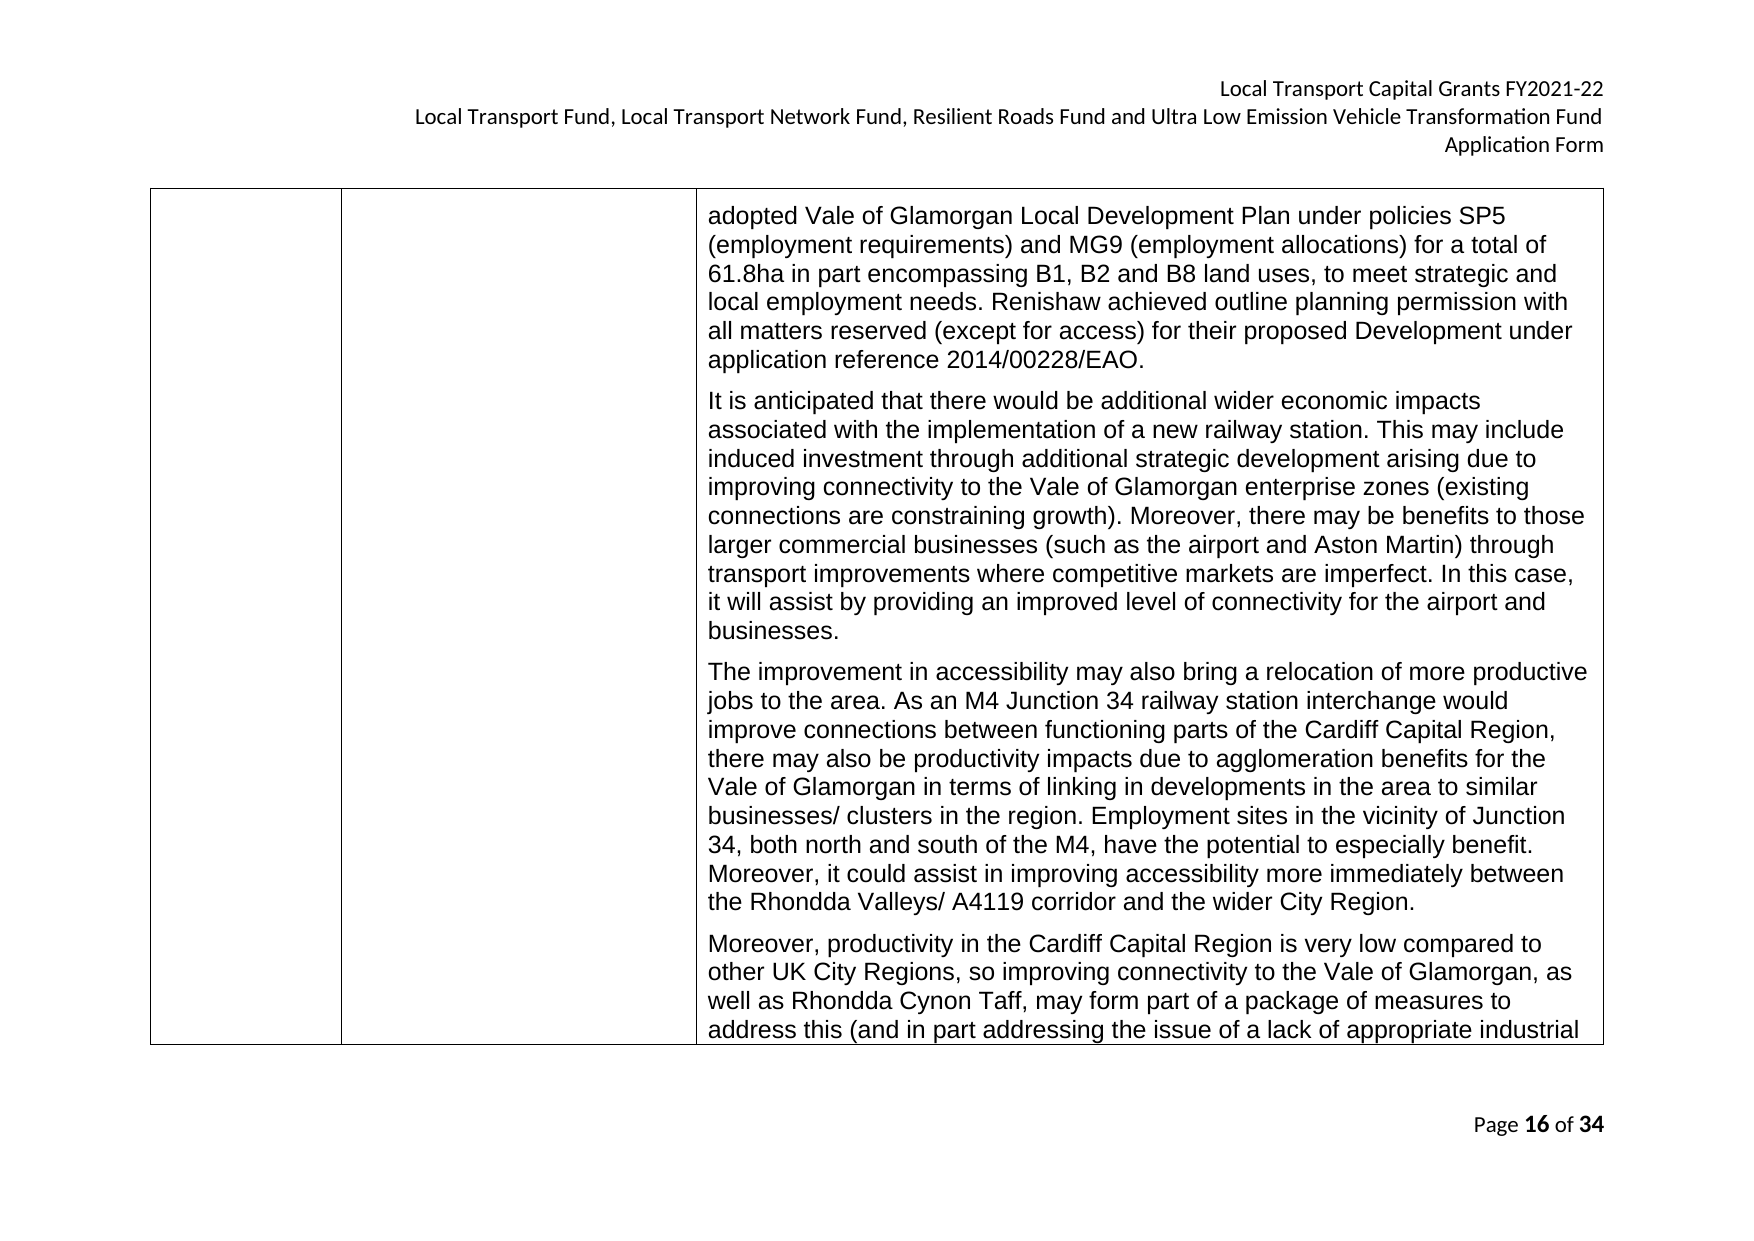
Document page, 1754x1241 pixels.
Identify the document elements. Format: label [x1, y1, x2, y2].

table_cell [697, 189, 1603, 1043]
table_cell [151, 189, 341, 1043]
table_cell [342, 189, 696, 1043]
